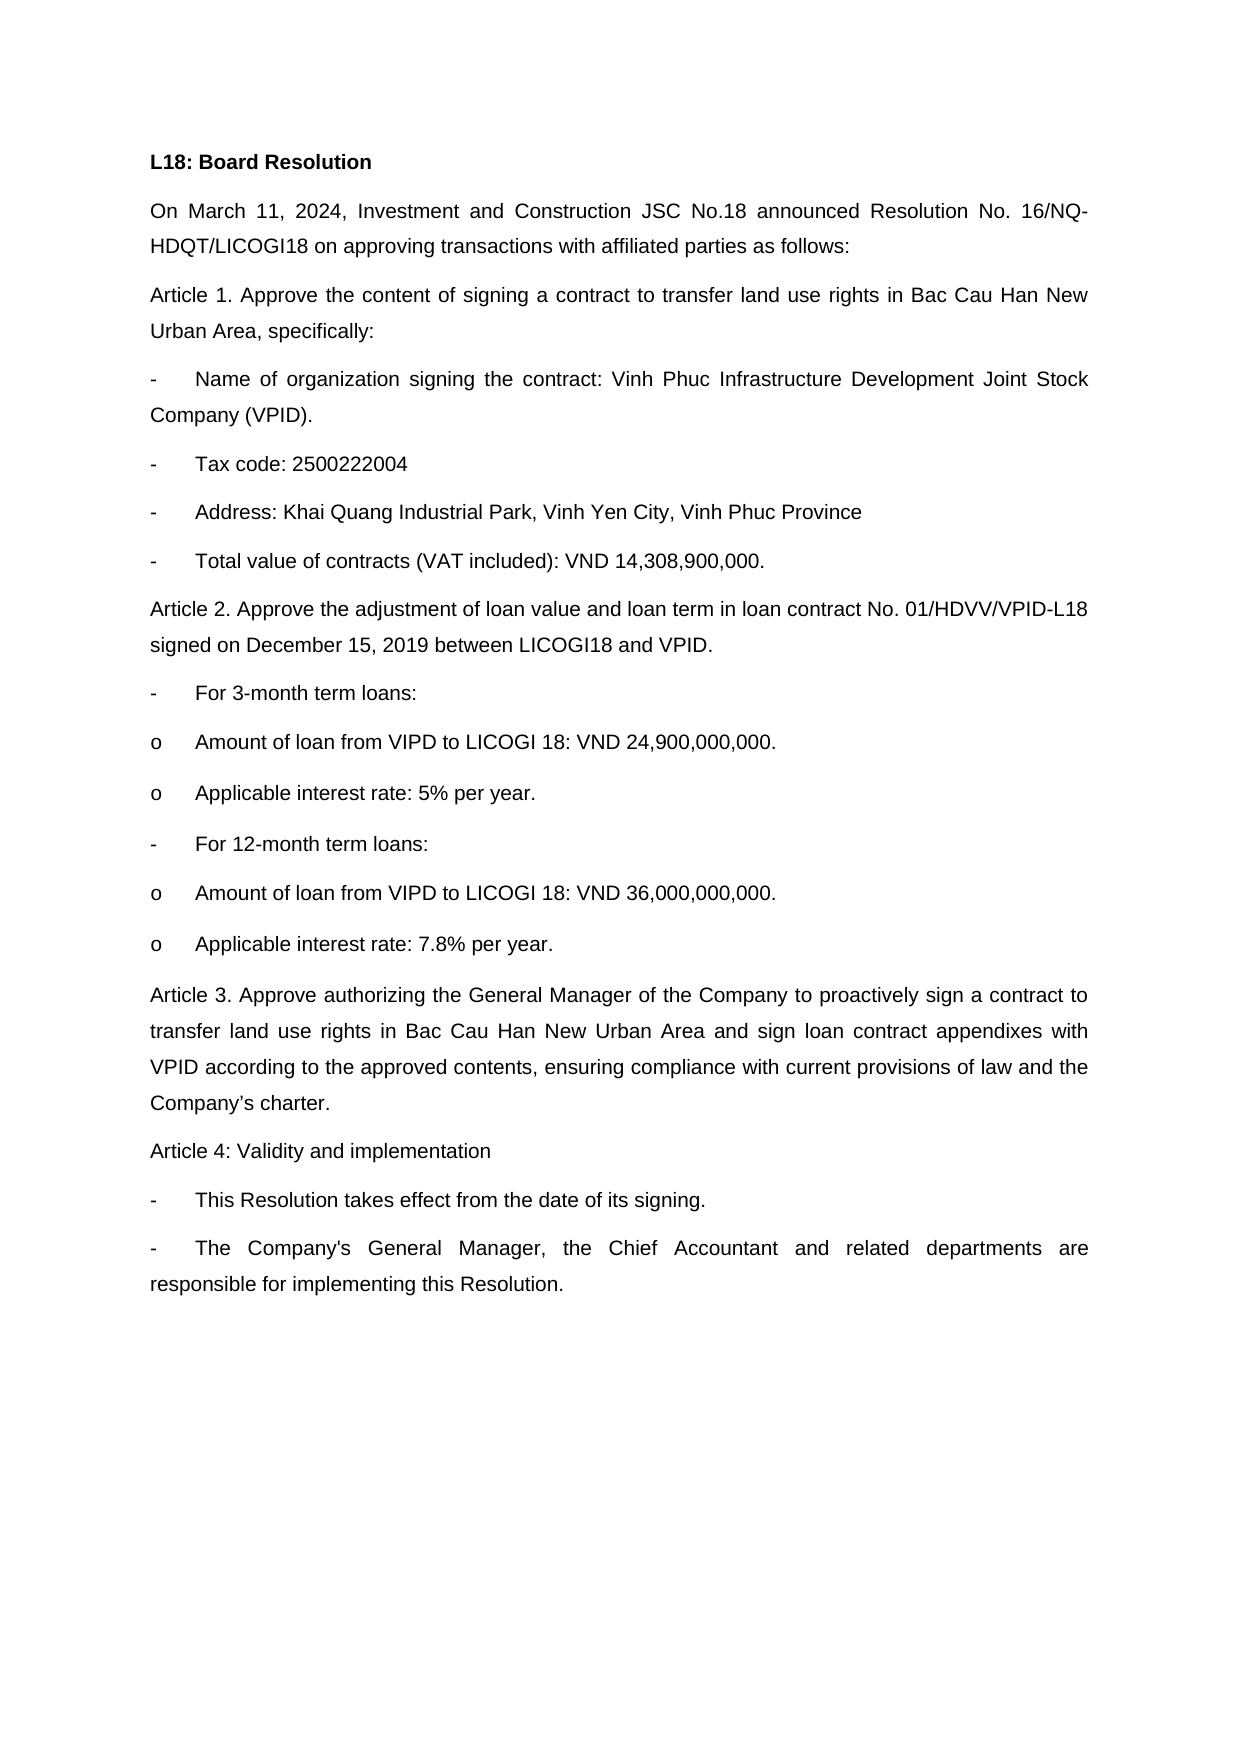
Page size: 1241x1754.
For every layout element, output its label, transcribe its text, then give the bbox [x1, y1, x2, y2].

list Name of organization signing the contract: Vinh Phuc Infrastructure Development Joint Stock Company (VPID). [150, 367, 1090, 427]
list Applicable interest rate: 5% per year. [150, 781, 1090, 807]
text ‎‎Article 3. Approve authorizing the General Manager of the Company to proactively sign a contract to transfer land use rights in Bac Cau Han New Urban Area and sign loan contract appendixes with VPID according to the approved contents, ensuring compliance with current provisions of law and the Company’s charter. [150, 983, 1090, 1115]
list Applicable interest rate: 7.8% per year. [150, 932, 1090, 958]
text On March 11, 2024, Investment and Construction JSC No.18 announced Resolution No. 16/NQ-HDQT/LICOGI18 on approving transactions with affiliated parties as follows: [150, 198, 1090, 258]
list For 12-month term loans: [150, 832, 1090, 856]
list Amount of loan from VIPD to LICOGI 18: VND 24,900,000,000. [150, 730, 1090, 756]
text L18: Board Resolution [150, 150, 1090, 174]
list Total value of contracts (VAT included): VND 14,308,900,000. [150, 548, 1090, 572]
list Tax code: 2500222004 [150, 452, 1090, 476]
list Amount of loan from VIPD to LICOGI 18: VND 36,000,000,000. [150, 881, 1090, 906]
text ‎‎Article 2. Approve the adjustment of loan value and loan term in loan contract No. 01/HDVV/VPID-L18 signed on December 15, 2019 between LICOGI18 and VPID. [150, 597, 1090, 657]
text Article 4: Validity and implementation [150, 1139, 1090, 1163]
text ‎‎Article 1. Approve the content of signing a contract to transfer land use rights in Bac Cau Han New Urban Area, specifically: [150, 283, 1090, 343]
list The Company's General Manager, the Chief Accountant and related departments are responsible for implementing this Resolution. [150, 1236, 1090, 1296]
list This Resolution takes effect from the date of its signing. [150, 1188, 1090, 1212]
list For 3-month term loans: [150, 681, 1090, 705]
list Address: Khai Quang Industrial Park, Vinh Yen City, Vinh Phuc Province [150, 500, 1090, 524]
